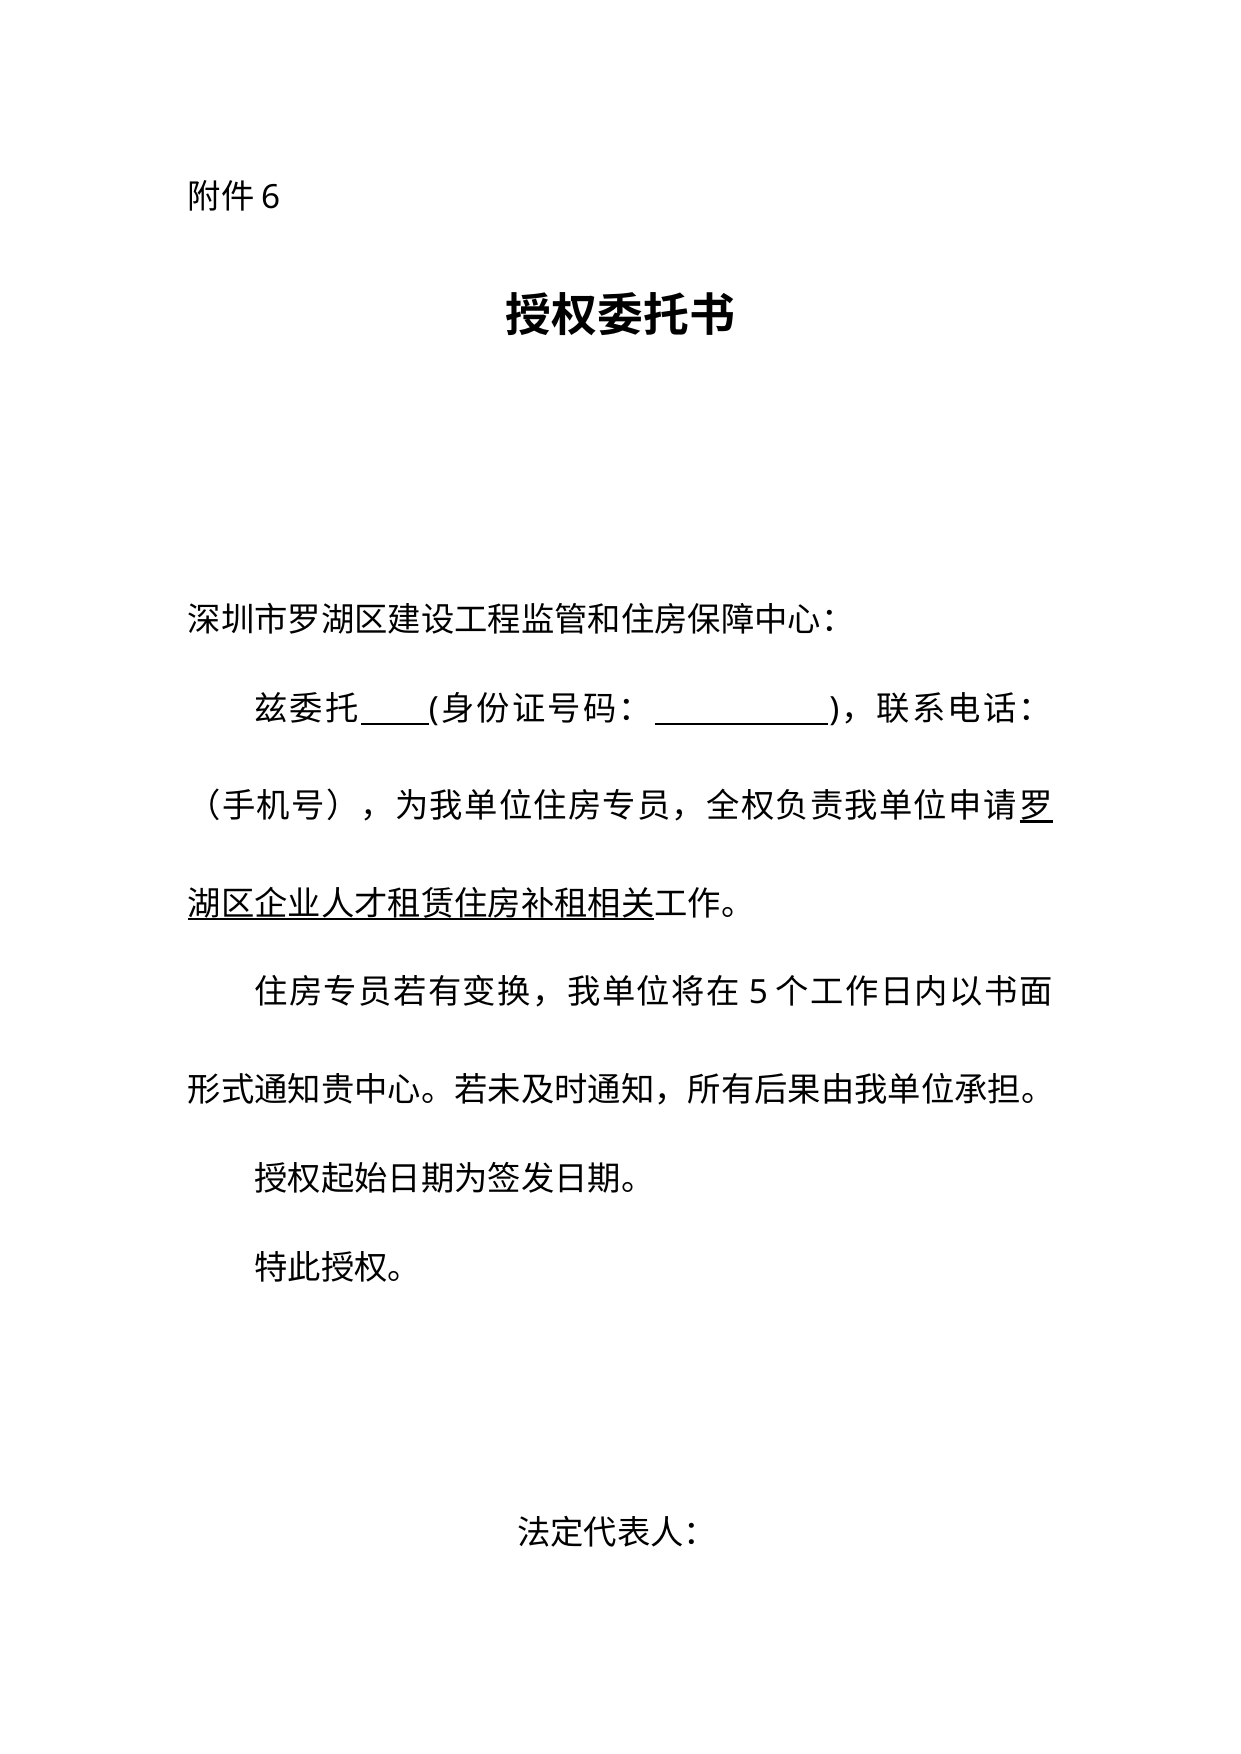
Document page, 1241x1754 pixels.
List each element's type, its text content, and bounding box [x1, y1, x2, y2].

text 兹委托 (身份证号码： )，联系电话： （手机号），为我单位住房专员，全权负责我单位申请罗湖区企业人才租赁住房补租相关工作。 [187, 673, 1053, 933]
text 特此授权。 [187, 1233, 1053, 1298]
subtitle 授权委托书 [253, 262, 987, 360]
text 深圳市罗湖区建设工程监管和住房保障中心： [187, 584, 1053, 649]
text 住房专员若有变换，我单位将在5个工作日内以书面形式通知贵中心。若未及时通知，所有后果由我单位承担。 [187, 957, 1053, 1119]
text 授权起始日期为签发日期。 [187, 1144, 1053, 1209]
subtitle 附件6 [187, 162, 1053, 227]
text 法定代表人： [187, 1497, 986, 1562]
